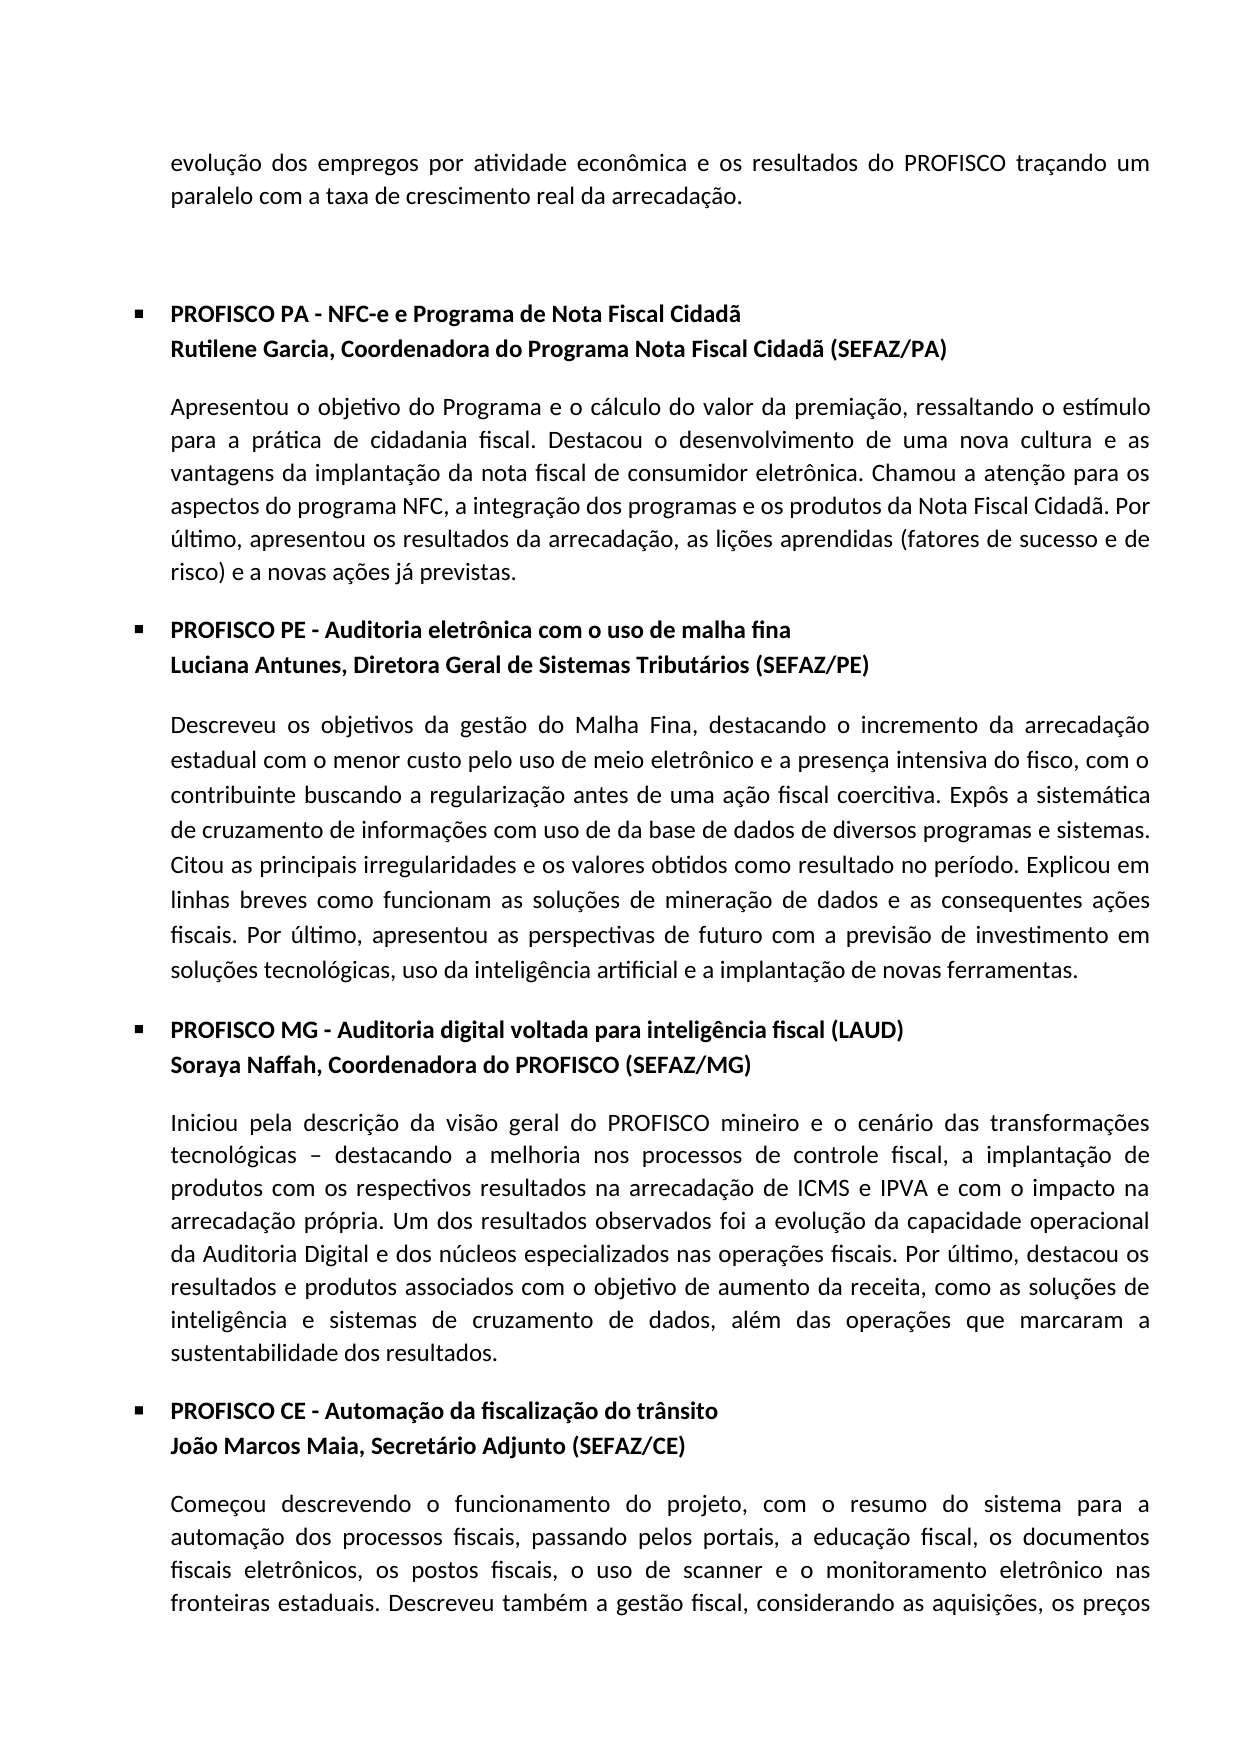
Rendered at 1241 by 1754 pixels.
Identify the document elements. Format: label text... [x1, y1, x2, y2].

list PROFISCO MG - Auditoria digital voltada para inteligência fiscal (LAUD) [133, 1014, 1152, 1044]
list Descreveu os objetivos da gestão do Malha Fina, destacando o incremento da arrecadação estadual com o menor custo pelo uso de meio eletrônico e a presença intensiva do fisco, com o contribuinte buscando a regularização antes de uma ação fiscal coercitiva. Expôs a sistemática de cruzamento de informações com uso de da base de dados de diversos programas e sistemas. Citou as principais irregularidades e os valores obtidos como resultado no período. Explicou em linhas breves como funcionam as soluções de mineração de dados e as consequentes ações fiscais. Por último, apresentou as perspectivas de futuro com a previsão de investimento em soluções tecnológicas, uso da inteligência artificial e a implantação de novas ferramentas. [170, 709, 1152, 984]
list PROFISCO CE - Automação da fiscalização do trânsito [133, 1395, 1152, 1426]
text João Marcos Maia, Secretário Adjunto (SEFAZ/CE) [170, 1430, 1152, 1461]
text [170, 148, 1152, 211]
list Luciana Antunes, Diretora Geral de Sistemas Tributários (SEFAZ/PE) [170, 649, 1152, 679]
text Soraya Naffah, Coordenadora do PROFISCO (SEFAZ/MG) [170, 1049, 1152, 1079]
text Iniciou pela descrição da visão geral do PROFISCO mineiro e o cenário das transformações tecnológicas – destacando a melhoria nos processos de controle fiscal, a implantação de produtos com os respectivos resultados na arrecadação de ICMS e IPVA e com o impacto na arrecadação própria. Um dos resultados observados foi a evolução da capacidade operacional da Auditoria Digital e dos núcleos especializados nas operações fiscais. Por último, destacou os resultados e produtos associados com o objetivo de aumento da receita, como as soluções de inteligência e sistemas de cruzamento de dados, além das operações que marcaram a sustentabilidade dos resultados. [170, 1107, 1152, 1368]
text Rutilene Garcia, Coordenadora do Programa Nota Fiscal Cidadã (SEFAZ/PA) [170, 333, 1152, 364]
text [170, 1488, 1152, 1617]
list PROFISCO PA - NFC-e e Programa de Nota Fiscal Cidadã [133, 298, 1152, 329]
text Apresentou o objetivo do Programa e o cálculo do valor da premiação, ressaltando o estímulo para a prática de cidadania fiscal. Destacou o desenvolvimento de uma nova cultura e as vantagens da implantação da nota fiscal de consumidor eletrônica. Chamou a atenção para os aspectos do programa NFC, a integração dos programas e os produtos da Nota Fiscal Cidadã. Por último, apresentou os resultados da arrecadação, as lições aprendidas (fatores de sucesso e de risco) e a novas ações já previstas. [170, 391, 1152, 586]
list PROFISCO PE - Auditoria eletrônica com o uso de malha fina [133, 614, 1152, 644]
